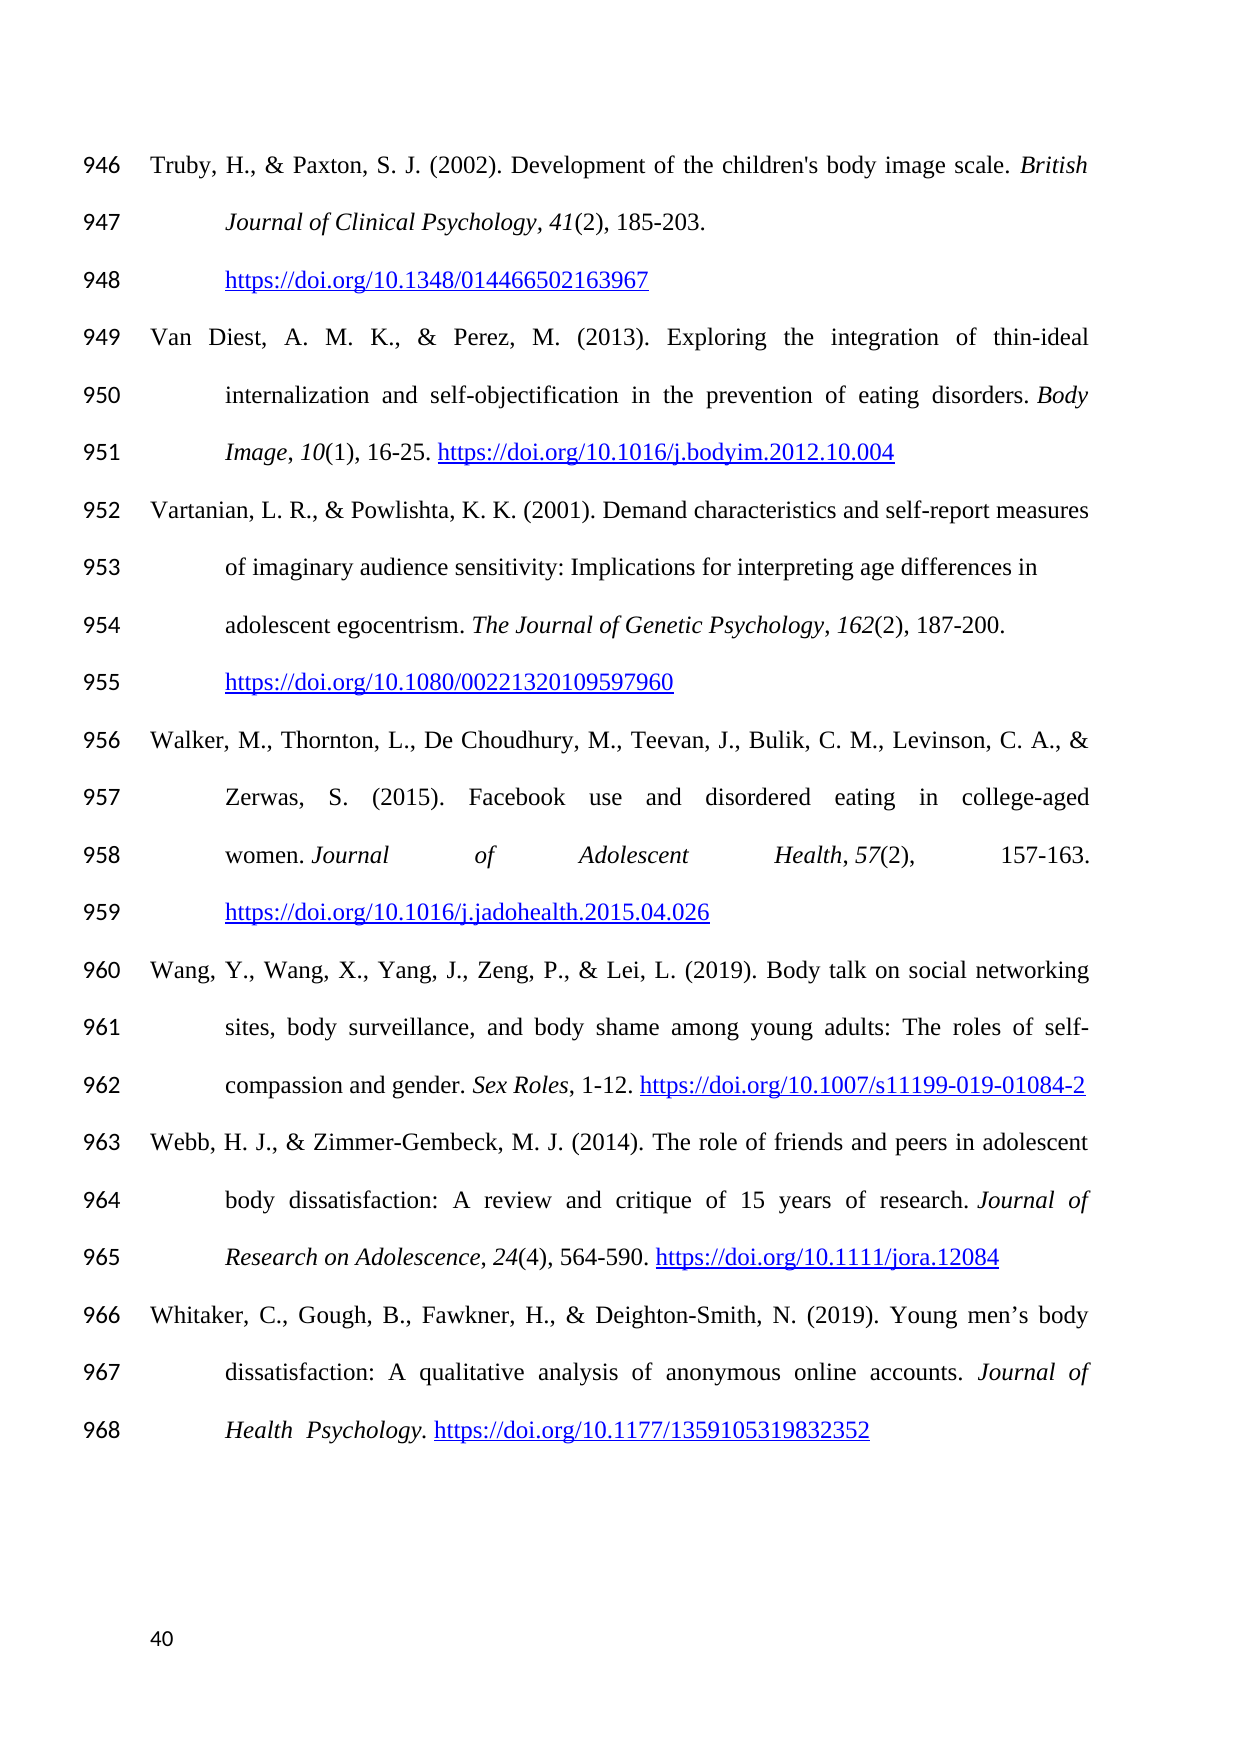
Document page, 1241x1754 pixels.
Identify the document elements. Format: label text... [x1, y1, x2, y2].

text Vartanian, L. R., & Powlishta, K. K. (2001). Demand characteristics and self-report measures of imaginary audience sensitivity: Implications for interpreting age differences in adolescent egocentrism. The Journal of Genetic Psychology, 162(2), 187-200. https://doi.org/10.1080/00221320109597960 [150, 495, 1090, 696]
text Van Diest, A. M. K., & Perez, M. (2013). Exploring the integration of thin-ideal internalization and self-objectification in the prevention of eating disorders. Body Image, 10(1), 16-25. https://doi.org/10.1016/j.bodyim.2012.10.004 [150, 351, 1090, 466]
text Walker, M., Thornton, L., De Choudhury, M., Teevan, J., Bulik, C. M., Levinson, C. A., & Zerwas, S. (2015). Facebook use and disordered eating in college-aged women. Journal of Adolescent Health, 57(2), 157-163. https://doi.org/10.1016/j.jadohealth.2015.04.026 [150, 725, 1090, 926]
text Wang, Y., Wang, X., Yang, J., Zeng, P., & Lei, L. (2019). Body talk on social networking sites, body surveillance, and body shame among young adults: The roles of self-compassion and gender. Sex Roles, 1-12. https://doi.org/10.1007/s11199-019-01084-2 [150, 955, 1090, 1099]
text Whitaker, C., Gough, B., Fawkner, H., & Deighton-Smith, N. (2019). Young men’s body dissatisfaction: A qualitative analysis of anonymous online accounts. Journal of Health Psychology. https://doi.org/10.1177/1359105319832352 [150, 1300, 1090, 1444]
text Truby, H., & Paxton, S. J. (2002). Development of the children's body image scale. British Journal of Clinical Psychology, 41(2), 185-203. https://doi.org/10.1348/014466502163967 [150, 150, 1090, 294]
text Webb, H. J., & Zimmer‐Gembeck, M. J. (2014). The role of friends and peers in adolescent body dissatisfaction: A review and critique of 15 years of research. Journal of Research on Adolescence, 24(4), 564-590. https://doi.org/10.1111/jora.12084 [150, 1127, 1090, 1271]
